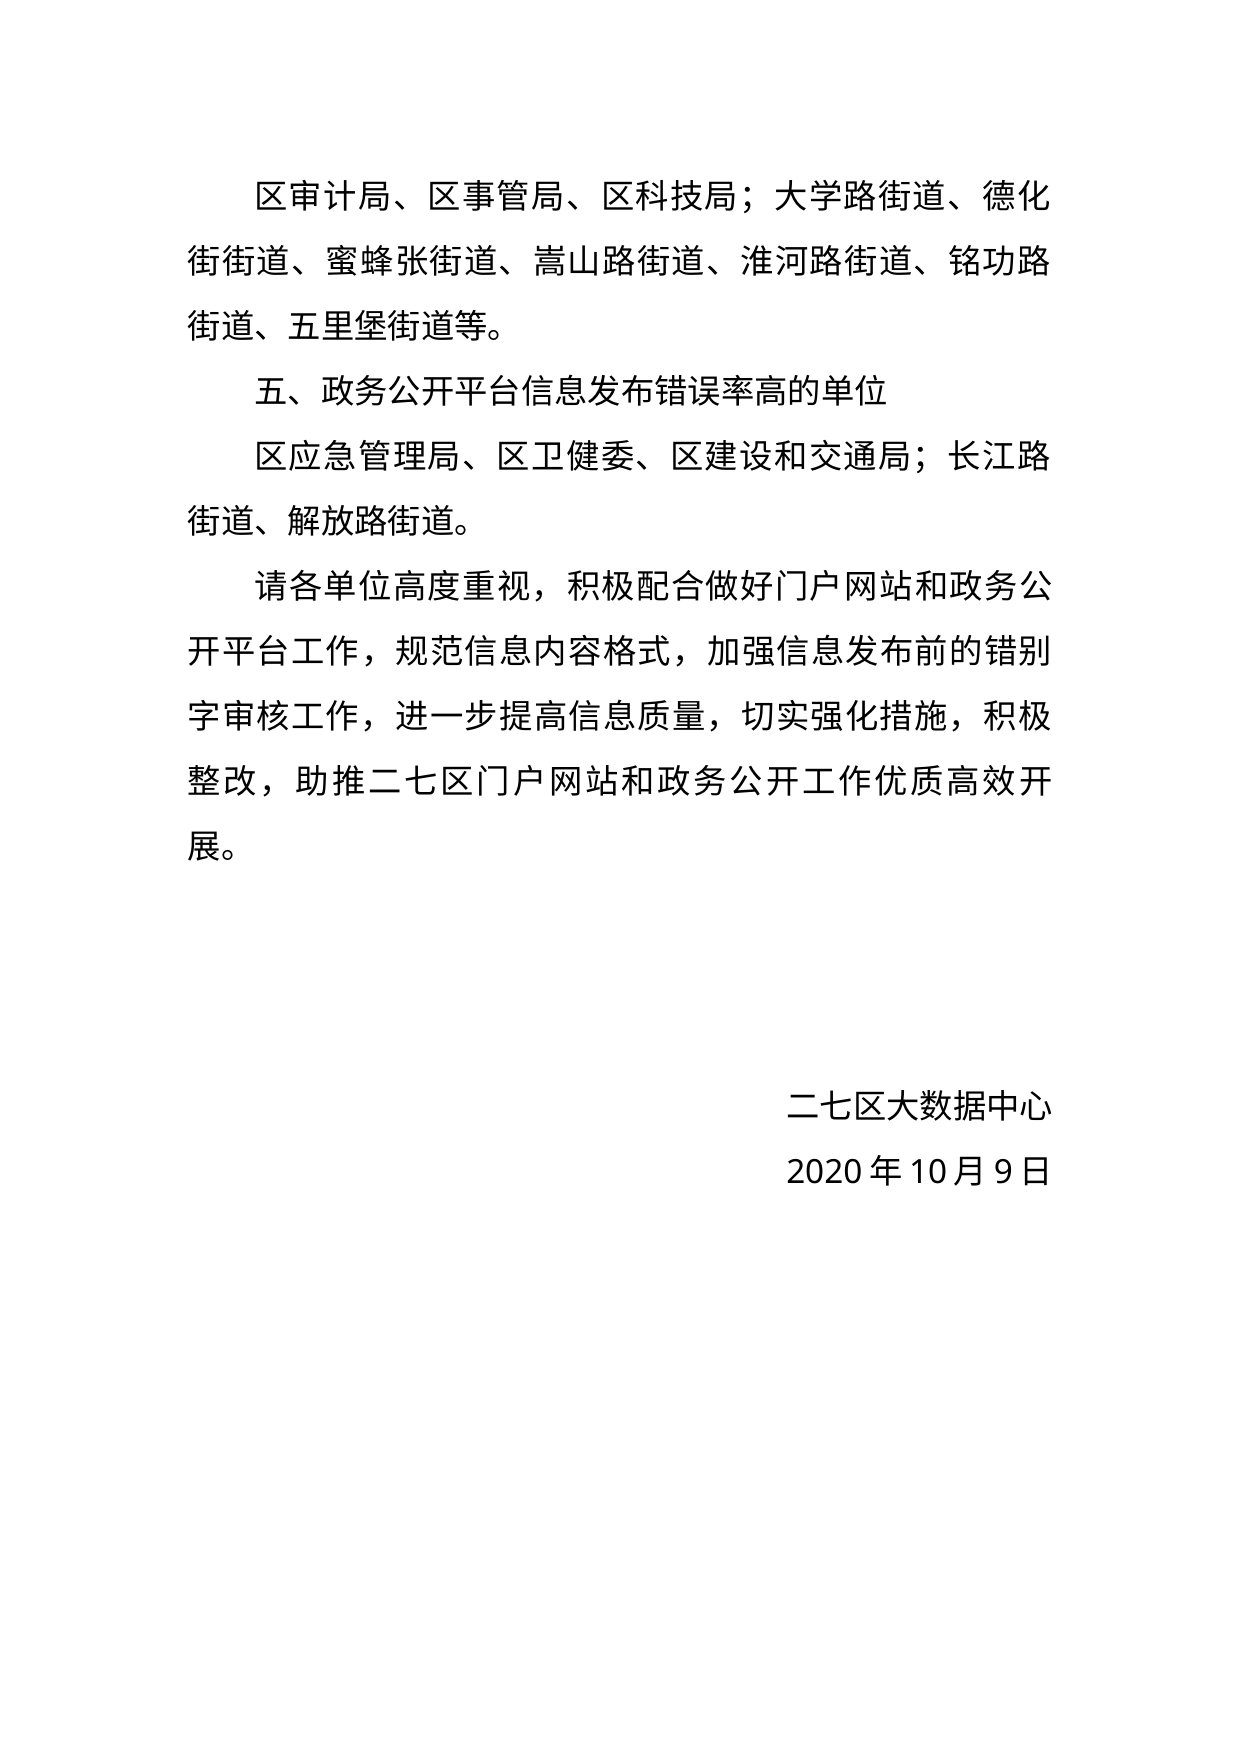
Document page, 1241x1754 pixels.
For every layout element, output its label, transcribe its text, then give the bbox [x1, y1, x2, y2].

text 区审计局、区事管局、区科技局；大学路街道、德化街街道、蜜蜂张街道、嵩山路街道、淮河路街道、铭功路街道、五里堡街道等。 [187, 162, 1053, 357]
text 2020年10月9日 [187, 1137, 1053, 1202]
text 区应急管理局、区卫健委、区建设和交通局；长江路街道、解放路街道。 [187, 422, 1053, 552]
text 二七区大数据中心 [187, 1072, 1053, 1137]
text 请各单位高度重视，积极配合做好门户网站和政务公开平台工作，规范信息内容格式，加强信息发布前的错别字审核工作，进一步提高信息质量，切实强化措施，积极整改，助推二七区门户网站和政务公开工作优质高效开展。 [187, 552, 1053, 877]
text 五、政务公开平台信息发布错误率高的单位 [187, 357, 1053, 422]
